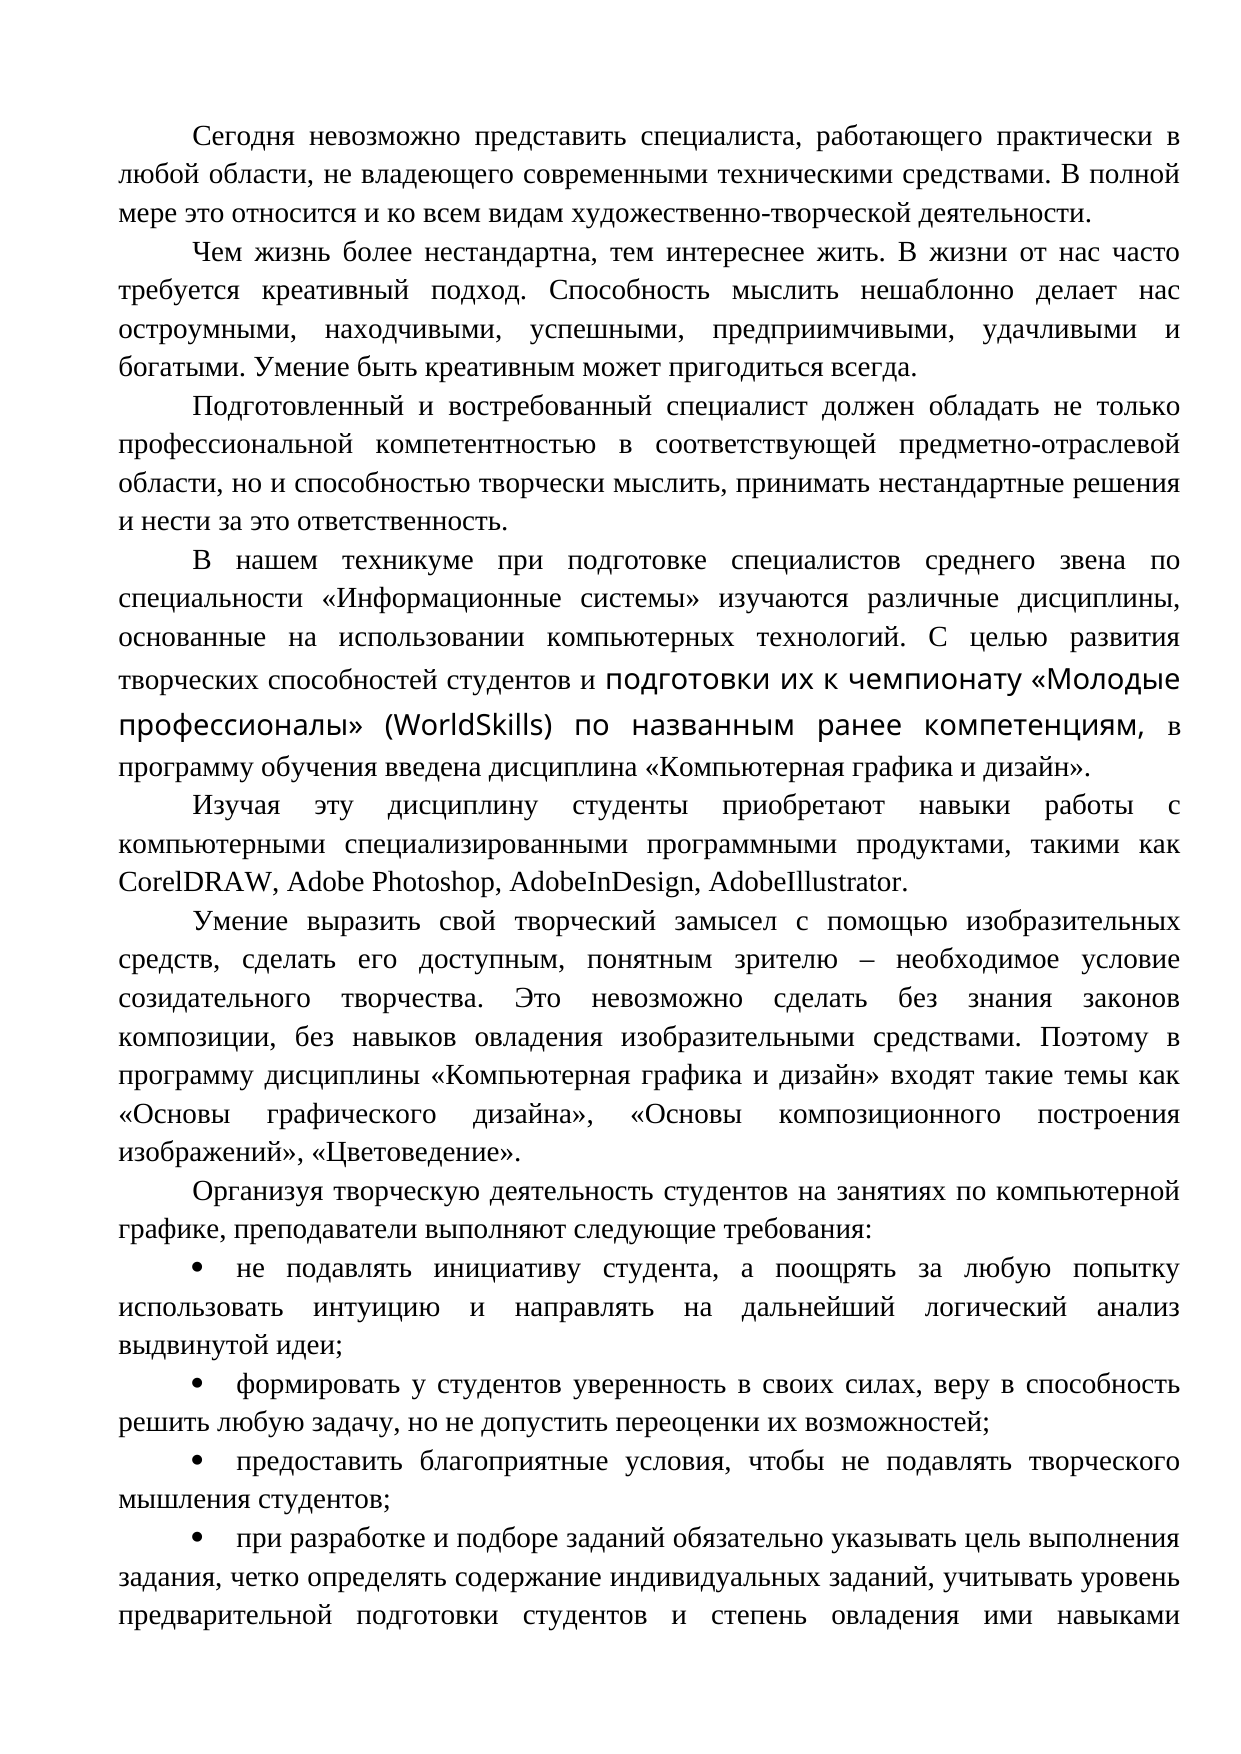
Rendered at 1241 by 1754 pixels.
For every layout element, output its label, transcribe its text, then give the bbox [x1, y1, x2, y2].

text Сегодня невозможно представить специалиста, работающего практически в любой области, не владеющего современными техническими средствами. В полной мере это относится и ко всем видам художественно-творческой деятельности. [118, 118, 1181, 229]
text Организуя творческую деятельность студентов на занятиях по компьютерной графике, преподаватели выполняют следующие требования: [118, 1173, 1181, 1245]
list не подавлять инициативу студента, а поощрять за любую попытку использовать интуицию и направлять на дальнейший логический анализ выдвинутой идеи; [118, 1250, 1181, 1361]
list формировать у студентов уверенность в своих силах, веру в способность решить любую задачу, но не допустить переоценки их возможностей; [118, 1366, 1181, 1438]
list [118, 1520, 1181, 1631]
list предоставить благоприятные условия, чтобы не подавлять творческого мышления студентов; [118, 1443, 1181, 1515]
text Подготовленный и востребованный специалист должен обладать не только профессиональной компетентностью в соответствующей предметно-отраслевой области, но и способностью творчески мыслить, принимать нестандартные решения и нести за это ответственность. [118, 388, 1181, 537]
text В нашем техникуме при подготовке специалистов среднего звена по специальности «Информационные системы» изучаются различные дисциплины, основанные на использовании компьютерных технологий. С целью развития творческих способностей студентов и подготовки их к чемпионату «Молодые профессионалы» (WorldSkills) по названным ранее компетенциям, в программу обучения введена дисциплина «Компьютерная графика и дизайн». [118, 542, 1181, 782]
text Чем жизнь более нестандартна, тем интереснее жить. В жизни от нас часто требуется креативный подход. Способность мыслить нешаблонно делает нас остроумными, находчивыми, успешными, предприимчивыми, удачливыми и богатыми. Умение быть креативным может пригодиться всегда. [118, 234, 1181, 383]
text Изучая эту дисциплину студенты приобретают навыки работы с компьютерными специализированными программными продуктами, такими как CorelDRAW, Adobe Photoshop, AdobeInDesign, AdobeIllustrator. [118, 787, 1181, 898]
text Умение выразить свой творческий замысел с помощью изобразительных средств, сделать его доступным, понятным зрителю – необходимое условие созидательного творчества. Это невозможно сделать без знания законов композиции, без навыков овладения изобразительными средствами. Поэтому в программу дисциплины «Компьютерная графика и дизайн» входят такие темы как «Основы графического дизайна», «Основы композиционного построения изображений», «Цветоведение». [118, 903, 1181, 1168]
